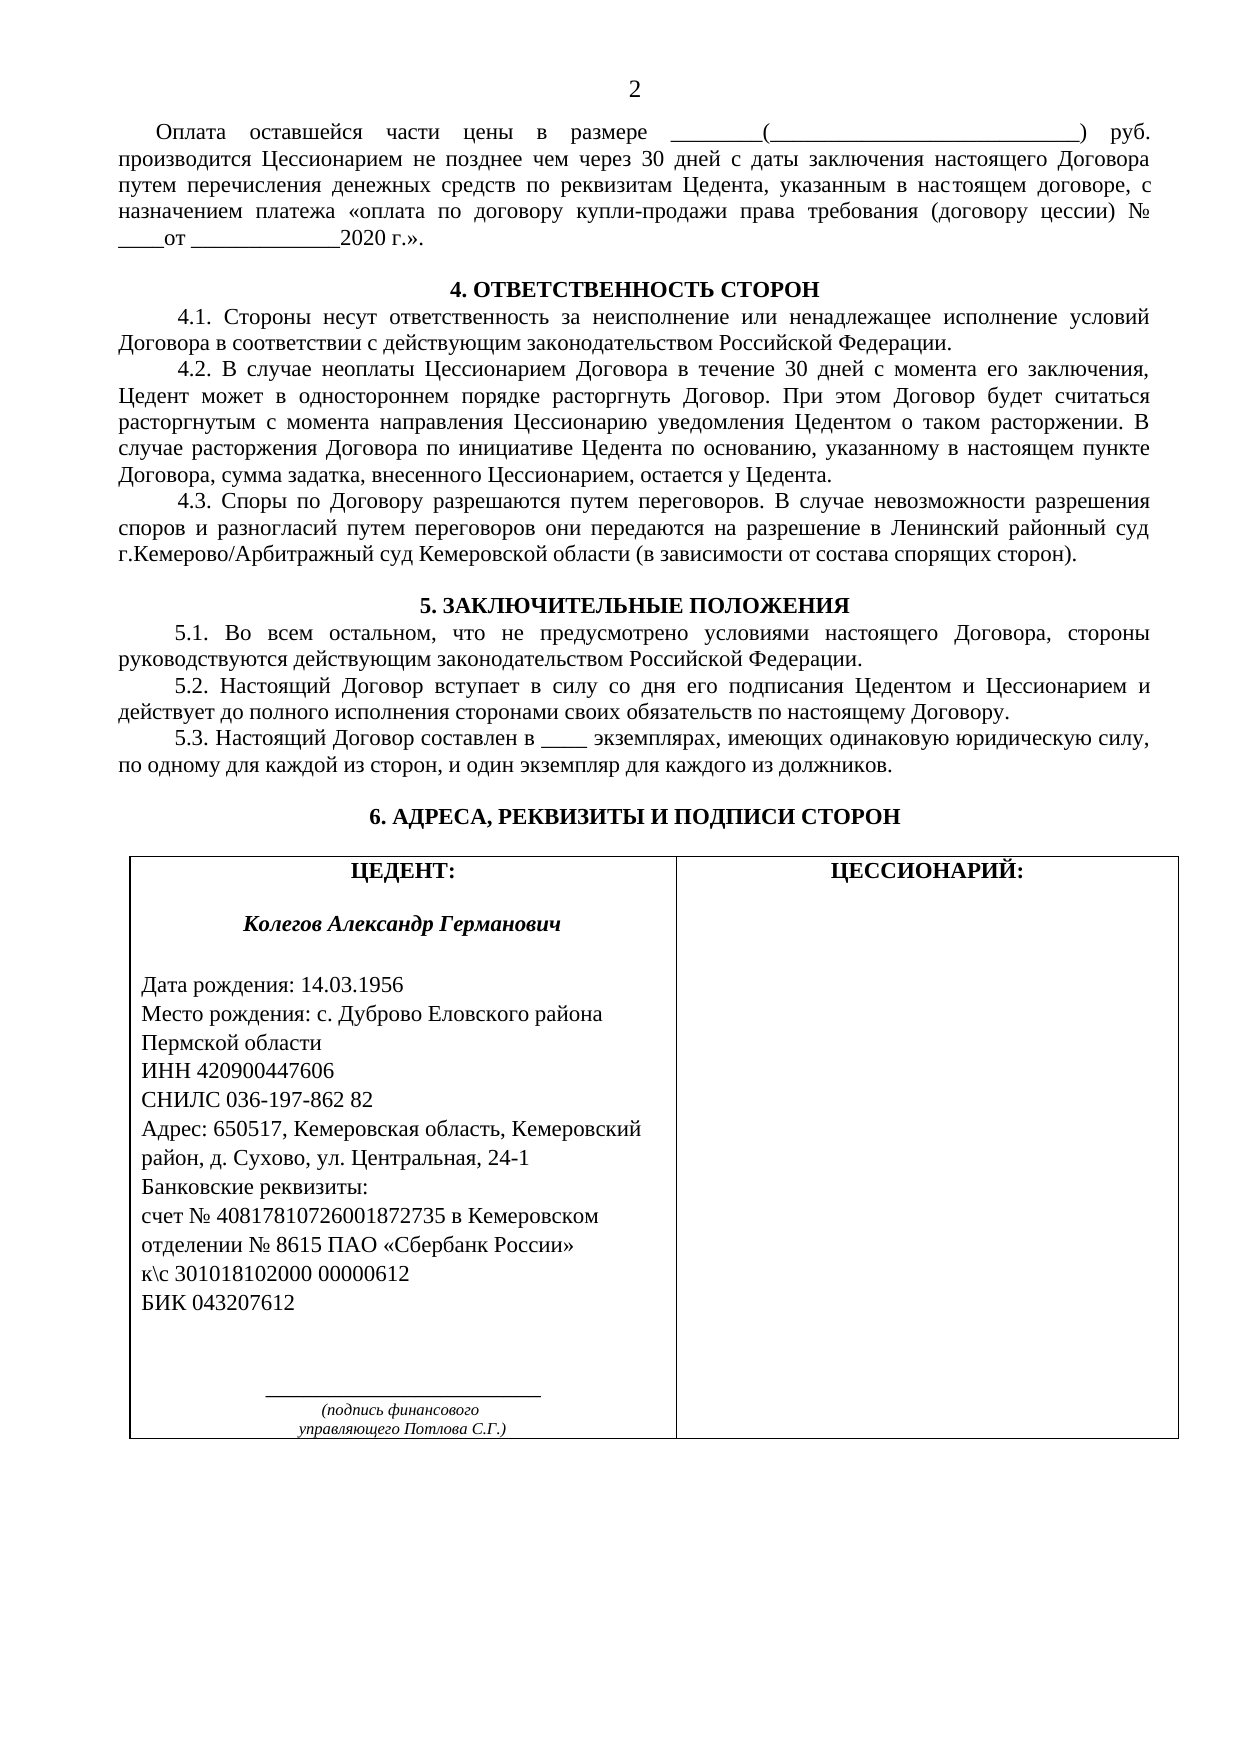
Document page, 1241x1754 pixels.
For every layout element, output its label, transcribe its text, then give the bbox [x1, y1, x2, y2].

text 6. АДРЕСА, РЕКВИЗИТЫ И ПОДПИСИ СТОРОН [118, 803, 1152, 830]
text 4.1. Стороны несут ответственность за неисполнение или ненадлежащее исполнение условий Договора в соответствии с действующим законодательством Российской Федерации. [118, 303, 1152, 355]
text 5.2. Настоящий Договор вступает в силу со дня его подписания Цедентом и Цессионарием и действует до полного исполнения сторонами своих обязательств по настоящему Договору. [118, 672, 1152, 724]
text 5.3. Настоящий Договор составлен в ____ экземплярах, имеющих одинаковую юридическую силу, по одному для каждой из сторон, и один экземпляр для каждого из должников. [118, 724, 1152, 777]
table_header ЦЕДЕНТ: Колегов Александр Германович Дата рождения: 14.03.1956 Место рождения: с. Дуброво Еловского района Пермской области ИНН 420900447606 СНИЛС 036-197-862 82 Адрес: 650517, Кемеровская область, Кемеровский район, д. Сухово, ул. Центральная, 24-1 Банковские реквизиты: счет № 40817810726001872735 в Кемеровском отделении № 8615 ПАО «Сбербанк России» к\с 301018102000 00000612 БИК 043207612 ______________________ (подпись финансового управляющего Потлова С.Г.) [131, 857, 676, 1438]
text 4.2. В случае неоплаты Цессионарием Договора в течение 30 дней с момента его заключения, Цедент может в одностороннем порядке расторгнуть Договор. При этом Договор будет считаться расторгнутым с момента направления Цессионарию уведомления Цедентом о таком расторжении. В случае расторжения Договора по инициативе Цедента по основанию, указанному в настоящем пункте Договора, сумма задатка, внесенного Цессионарием, остается у Цедента. [118, 355, 1152, 487]
text 5. ЗАКЛЮЧИТЕЛЬНЫЕ ПОЛОЖЕНИЯ [118, 593, 1152, 619]
text 4.3. Споры по Договору разрешаются путем переговоров. В случае невозможности разрешения споров и разногласий путем переговоров они передаются на разрешение в Ленинский районный суд г.Кемерово/Арбитражный суд Кемеровской области (в зависимости от состава спорящих сторон). [118, 487, 1152, 566]
text 5.1. Во всем остальном, что не предусмотрено условиями настоящего Договора, стороны руководствуются действующим законодательством Российской Федерации. [118, 619, 1152, 672]
table_header ЦЕССИОНАРИЙ: [677, 857, 1178, 1438]
text Оплата оставшейся части цены в размере ________(___________________________) руб. производится Цессионарием не позднее чем через 30 дней с даты заключения настоящего Договора путем перечисления денежных средств по реквизитам Цедента, указанным в настоящем договоре, с назначением платежа «оплата по договору купли-продажи права требования (договору цессии) № ____от _____________2020 г.». [118, 118, 1152, 250]
text 4. ОТВЕТСТВЕННОСТЬ СТОРОН [118, 276, 1152, 303]
